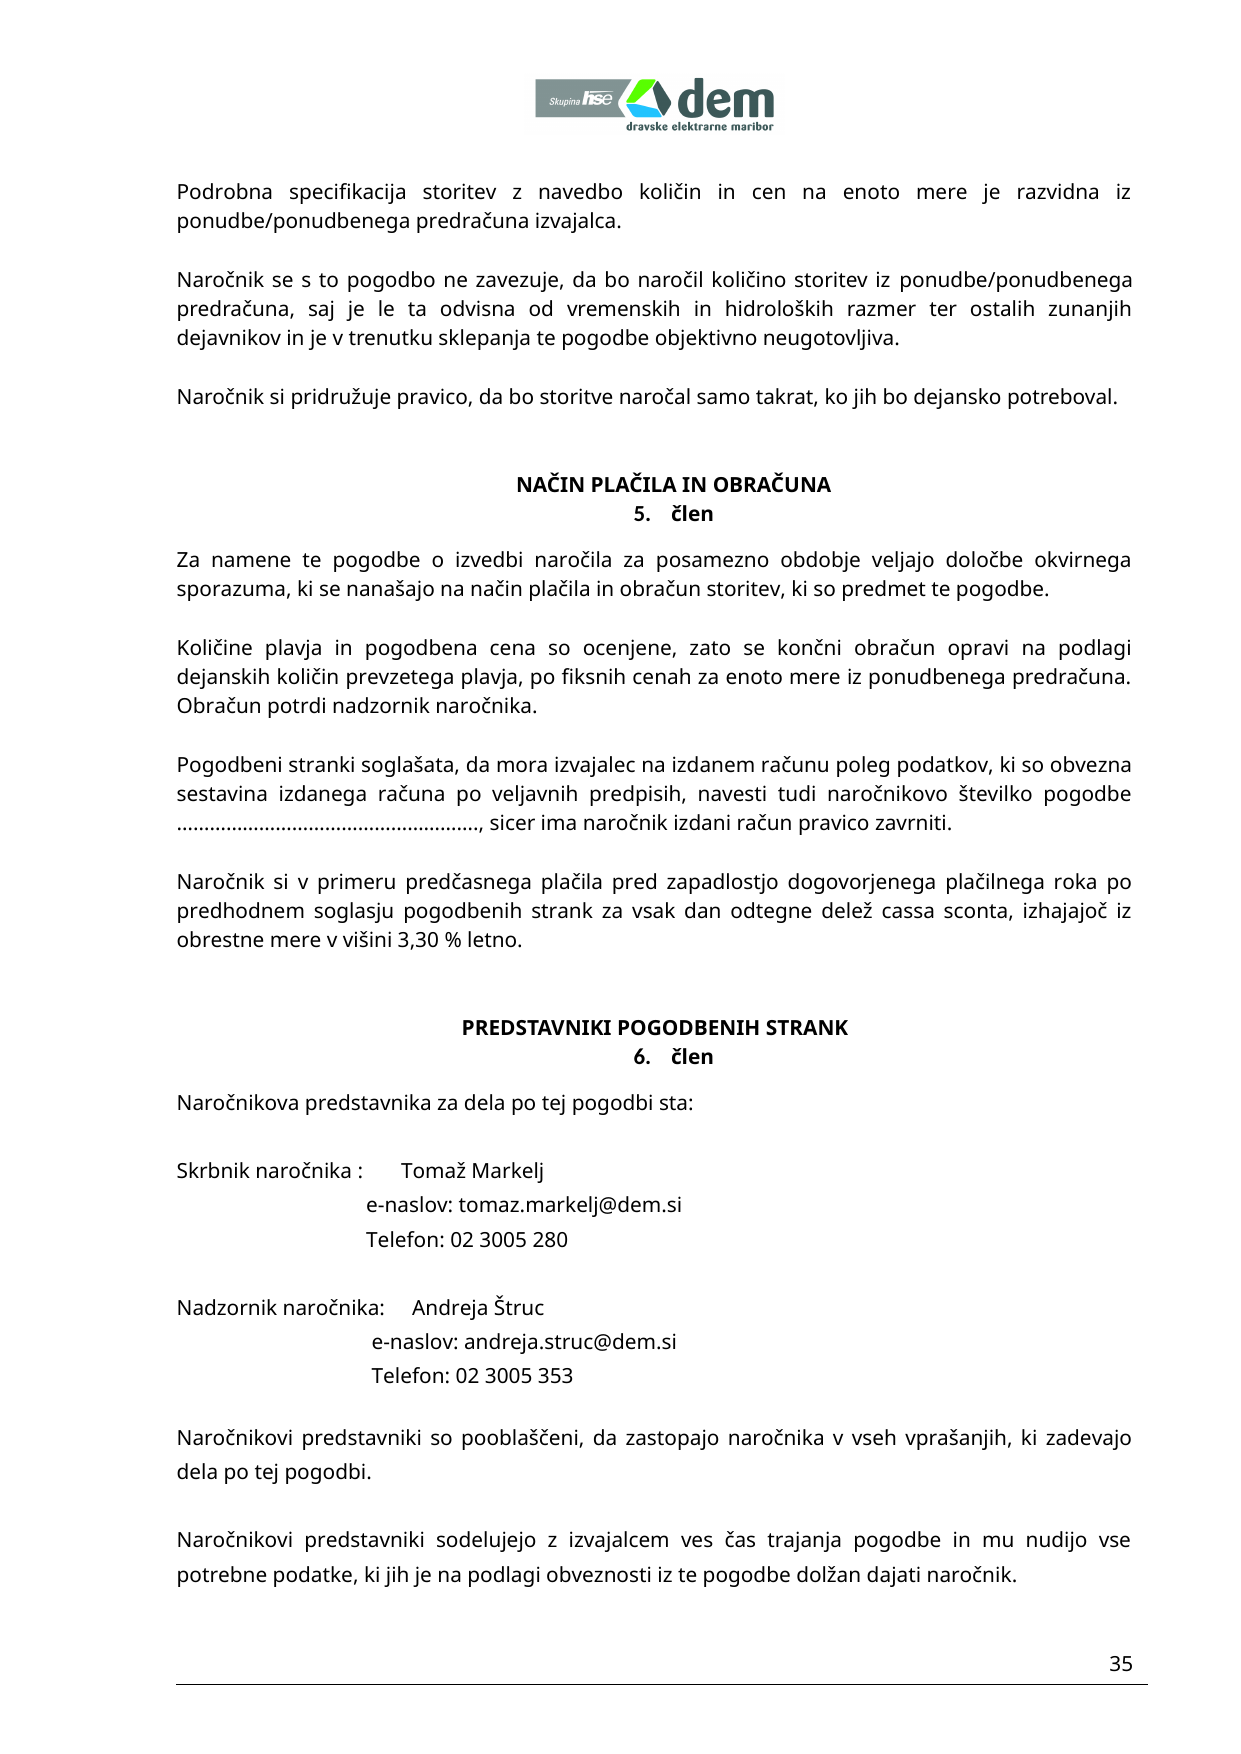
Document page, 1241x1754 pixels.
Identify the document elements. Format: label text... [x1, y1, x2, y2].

text Telefon: 02 3005 280 [117, 1225, 1133, 1253]
text NAČIN PLAČILA IN OBRAČUNA [214, 470, 1133, 498]
text Naročnikovi predstavniki so pooblaščeni, da zastopajo naročnika v vseh vprašanjih, ki zadevajo dela po tej pogodbi. [176, 1423, 1133, 1486]
text Naročnik si pridružuje pravico, da bo storitve naročal samo takrat, ko jih bo dejansko potreboval. [176, 382, 1133, 410]
text Pogodbeni stranki soglašata, da mora izvajalec na izdanem računu poleg podatkov, ki so obvezna sestavina izdanega računa po veljavnih predpisih, navesti tudi naročnikovo številko pogodbe ………………………………………………., sicer ima naročnik izdani račun pravico zavrniti. [176, 750, 1133, 837]
text Količine plavja in pogodbena cena so ocenjene, zato se končni obračun opravi na podlagi dejanskih količin prevzetega plavja, po fiksnih cenah za enoto mere iz ponudbenega predračuna. Obračun potrdi nadzornik naročnika. [176, 633, 1133, 720]
text Podrobna specifikacija storitev z navedbo količin in cen na enoto mere je razvidna iz ponudbe/ponudbenega predračuna izvajalca. [176, 177, 1133, 235]
text Naročnikova predstavnika za dela po tej pogodbi sta: [117, 1088, 1133, 1117]
text e-naslov: tomaz.markelj@dem.si [117, 1191, 1133, 1219]
text Telefon: 02 3005 353 [176, 1361, 1133, 1389]
text Naročnik se s to pogodbo ne zavezuje, da bo naročil količino storitev iz ponudbe/ponudbenega predračuna, saj je le ta odvisna od vremenskih in hidroloških razmer ter ostalih zunanjih dejavnikov in je v trenutku sklepanja te pogodbe objektivno neugotovljiva. [176, 265, 1133, 352]
list člen [214, 499, 1133, 527]
text e-naslov: andreja.struc@dem.si [176, 1327, 1133, 1355]
text Naročnikovi predstavniki sodelujejo z izvajalcem ves čas trajanja pogodbe in mu nudijo vse potrebne podatke, ki jih je na podlagi obveznosti iz te pogodbe dolžan dajati naročnik. [176, 1526, 1133, 1588]
text Naročnik si v primeru predčasnega plačila pred zapadlostjo dogovorjenega plačilnega roka po predhodnem soglasju pogodbenih strank za vsak dan odtegne delež cassa sconta, izhajajoč iz obrestne mere v višini 3,30 % letno. [176, 867, 1133, 954]
picture [523, 73, 786, 135]
list člen [214, 1042, 1133, 1071]
text Skrbnik naročnika : Tomaž Markelj [117, 1157, 1133, 1185]
text Za namene te pogodbe o izvedbi naročila za posamezno obdobje veljajo določbe okvirnega sporazuma, ki se nanašajo na način plačila in obračun storitev, ki so predmet te pogodbe. [176, 545, 1133, 603]
text Nadzornik naročnika: Andreja Štruc [117, 1293, 1133, 1321]
text PREDSTAVNIKI POGODBENIH STRANK [176, 1013, 1133, 1042]
